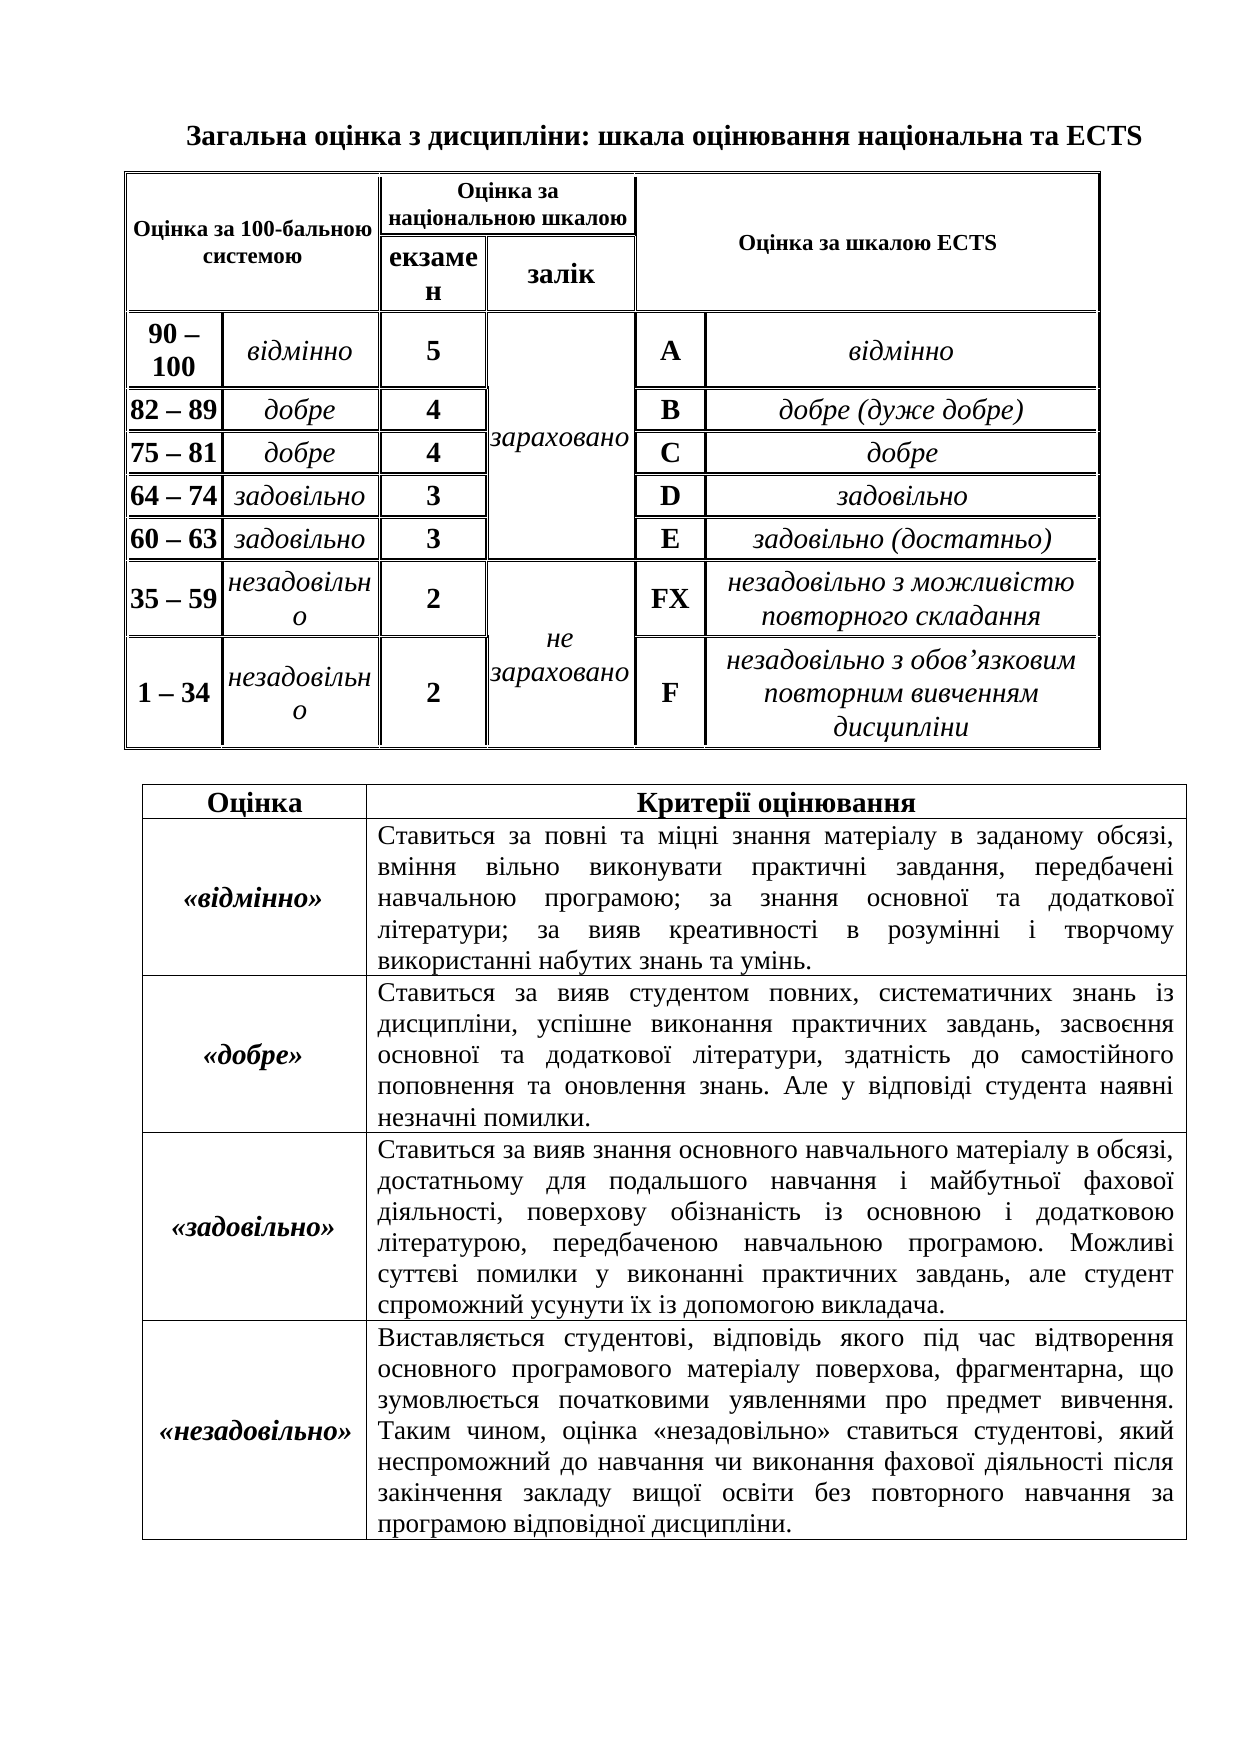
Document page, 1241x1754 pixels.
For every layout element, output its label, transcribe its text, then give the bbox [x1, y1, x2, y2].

table_cell 4 [382, 433, 485, 472]
table_cell 35 – 59 [127, 558, 221, 635]
table_cell відмінно [707, 310, 1099, 386]
table_cell добре [224, 433, 378, 472]
table_cell відмінно [224, 313, 378, 386]
table_cell Ставиться за вияв студентом повних, систематичних знань із дисципліни, успішне виконання практичних завдань, засвоєння основної та додаткової літератури, здатність до самостійного поповнення та оновлення знань. Але у відповіді студента наявні незначні помилки. [367, 976, 1186, 1132]
table_cell «добре» [143, 976, 366, 1132]
table_cell добре [707, 429, 1099, 472]
table_cell 82 – 89 [127, 386, 221, 429]
table_header Критерії оцінювання [367, 785, 1186, 818]
table_cell 3 [382, 519, 485, 558]
table_header Оцінка за національною шкалою [380, 172, 635, 233]
table_cell 2 [382, 562, 485, 635]
table_header Оцінка за 100-бальною системою [125, 172, 380, 309]
text Загальна оцінка з дисципліни: шкала оцінювання національна та ECTS [177, 118, 1152, 152]
table_cell Ставиться за вияв знання основного навчального матеріалу в обсязі, достатньому для подальшого навчання і майбутньої фахової діяльності, поверхову обізнаність із основною і додатковою літературою, передбаченою навчальною програмою. Можливі суттєві помилки у виконанні практичних завдань, але студент спроможний усунути їх із допомогою викладача. [367, 1133, 1186, 1320]
table_header Оцінка [143, 785, 366, 818]
table_cell задовільно [707, 472, 1099, 515]
table_cell 2 [380, 638, 487, 747]
table_cell зараховано [488, 313, 634, 558]
table_cell F [635, 638, 705, 747]
table_cell 75 – 81 [127, 429, 221, 472]
table_cell незадовільно з можливістю повторного складання [707, 558, 1099, 635]
table_cell B [637, 390, 704, 429]
table_cell 4 [382, 390, 485, 429]
table_cell C [637, 433, 704, 472]
table_cell залік [488, 237, 634, 309]
table_cell 3 [382, 476, 485, 515]
table_cell незадовільно з обов’язковим повторним вивченням дисципліни [705, 635, 1099, 747]
table_cell задовільно [224, 519, 378, 558]
table_cell не зараховано [487, 562, 635, 747]
table_cell добре [224, 390, 378, 429]
table_cell добре (дуже добре) [707, 386, 1099, 429]
table_cell D [637, 476, 704, 515]
table_cell Е [637, 519, 704, 558]
table_cell незадовільно [224, 562, 378, 635]
table_cell екзамен [382, 237, 485, 309]
table_cell 90 – 100 [127, 310, 221, 386]
table_cell 60 – 63 [127, 515, 221, 558]
table_cell незадовільно [222, 635, 380, 747]
table_cell «відмінно» [143, 819, 366, 975]
table_cell 1 – 34 [125, 635, 222, 747]
table_cell FX [637, 562, 704, 635]
table_cell «незадовільно» [143, 1321, 366, 1539]
table_cell A [637, 313, 704, 386]
table_cell 5 [382, 313, 485, 386]
table_cell задовільно (достатньо) [707, 515, 1099, 558]
table_cell «задовільно» [143, 1133, 366, 1320]
table_cell 64 – 74 [127, 472, 221, 515]
table_cell задовільно [224, 476, 378, 515]
table_cell Ставиться за повні та міцні знання матеріалу в заданому обсязі, вміння вільно виконувати практичні завдання, передбачені навчальною програмою; за знання основної та додаткової літератури; за вияв креативності в розумінні і творчому використанні набутих знань та умінь. [367, 819, 1186, 975]
table_header Оцінка за шкалою ECTS [635, 174, 1098, 309]
table_cell Виставляється студентові, відповідь якого під час відтворення основного програмового матеріалу поверхова, фрагментарна, що зумовлюється початковими уявленнями про предмет вивчення. Таким чином, оцінка «незадовільно» ставиться студентові, який неспроможний до навчання чи виконання фахової діяльності після закінчення закладу вищої освіти без повторного навчання за програмою відповідної дисципліни. [367, 1321, 1186, 1539]
